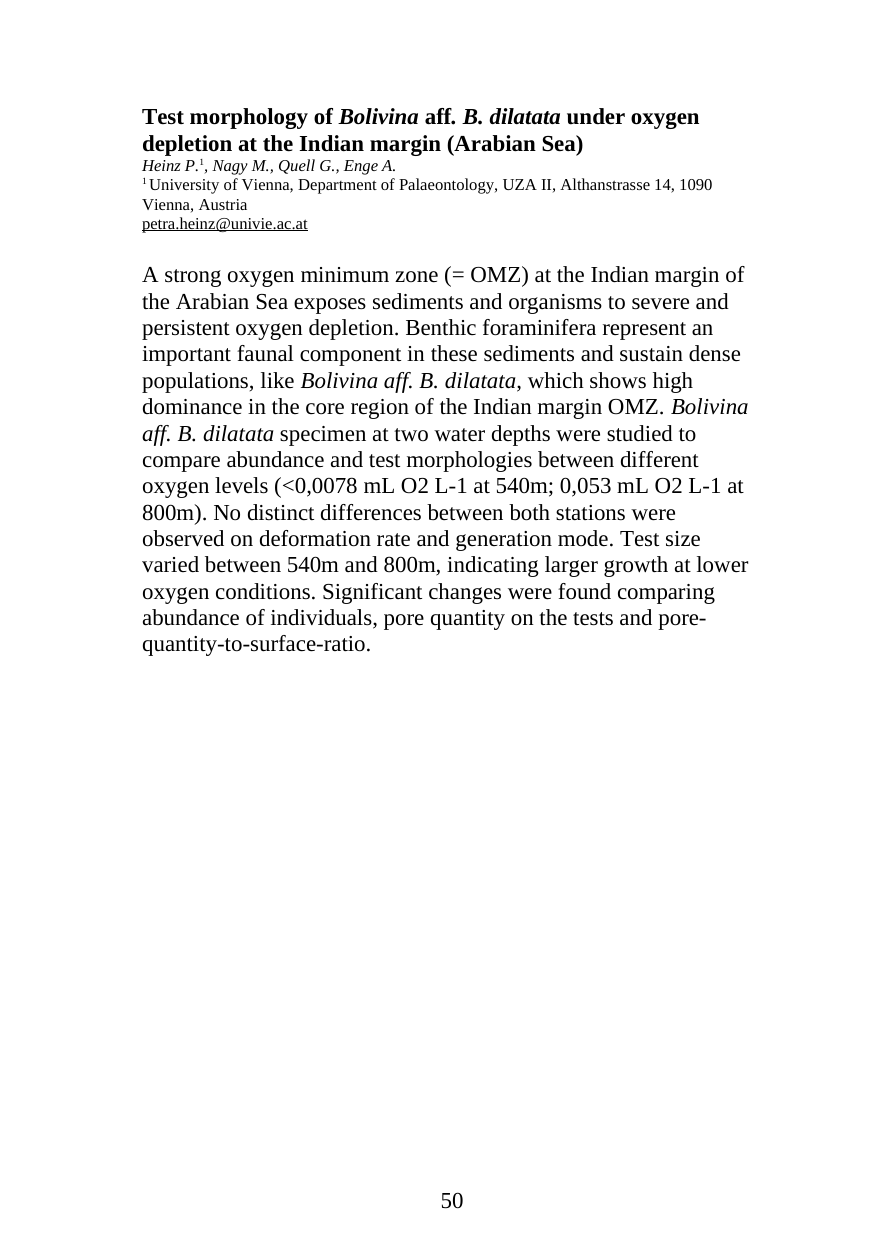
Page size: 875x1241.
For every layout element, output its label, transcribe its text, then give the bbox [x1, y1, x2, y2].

text Heinz P.1, Nagy M., Quell G., Enge A. [142, 156, 762, 175]
text Test morphology of Bolivina aff. B. dilatata under oxygen depletion at the Indian margin (Arabian Sea) [142, 103, 762, 156]
text petra.heinz@univie.ac.at [142, 213, 762, 233]
text A strong oxygen minimum zone (= OMZ) at the Indian margin of the Arabian Sea exposes sediments and organisms to severe and persistent oxygen depletion. Benthic foraminifera represent an important faunal component in these sediments and sustain dense populations, like Bolivina aff. B. dilatata, which shows high dominance in the core region of the Indian margin OMZ. Bolivina aff. B. dilatata specimen at two water depths were studied to compare abundance and test morphologies between different oxygen levels (<0,0078 mL O2 L-1 at 540m; 0,053 mL O2 L-1 at 800m). No distinct differences between both stations were observed on deformation rate and generation mode. Test size varied between 540m and 800m, indicating larger growth at lower oxygen conditions. Significant changes were found comparing abundance of individuals, pore quantity on the tests and pore-quantity-to-surface-ratio. [142, 261, 762, 657]
text 1 University of Vienna, Department of Palaeontology, UZA II, Althanstrasse 14, 1090 Vienna, Austria [142, 175, 762, 213]
